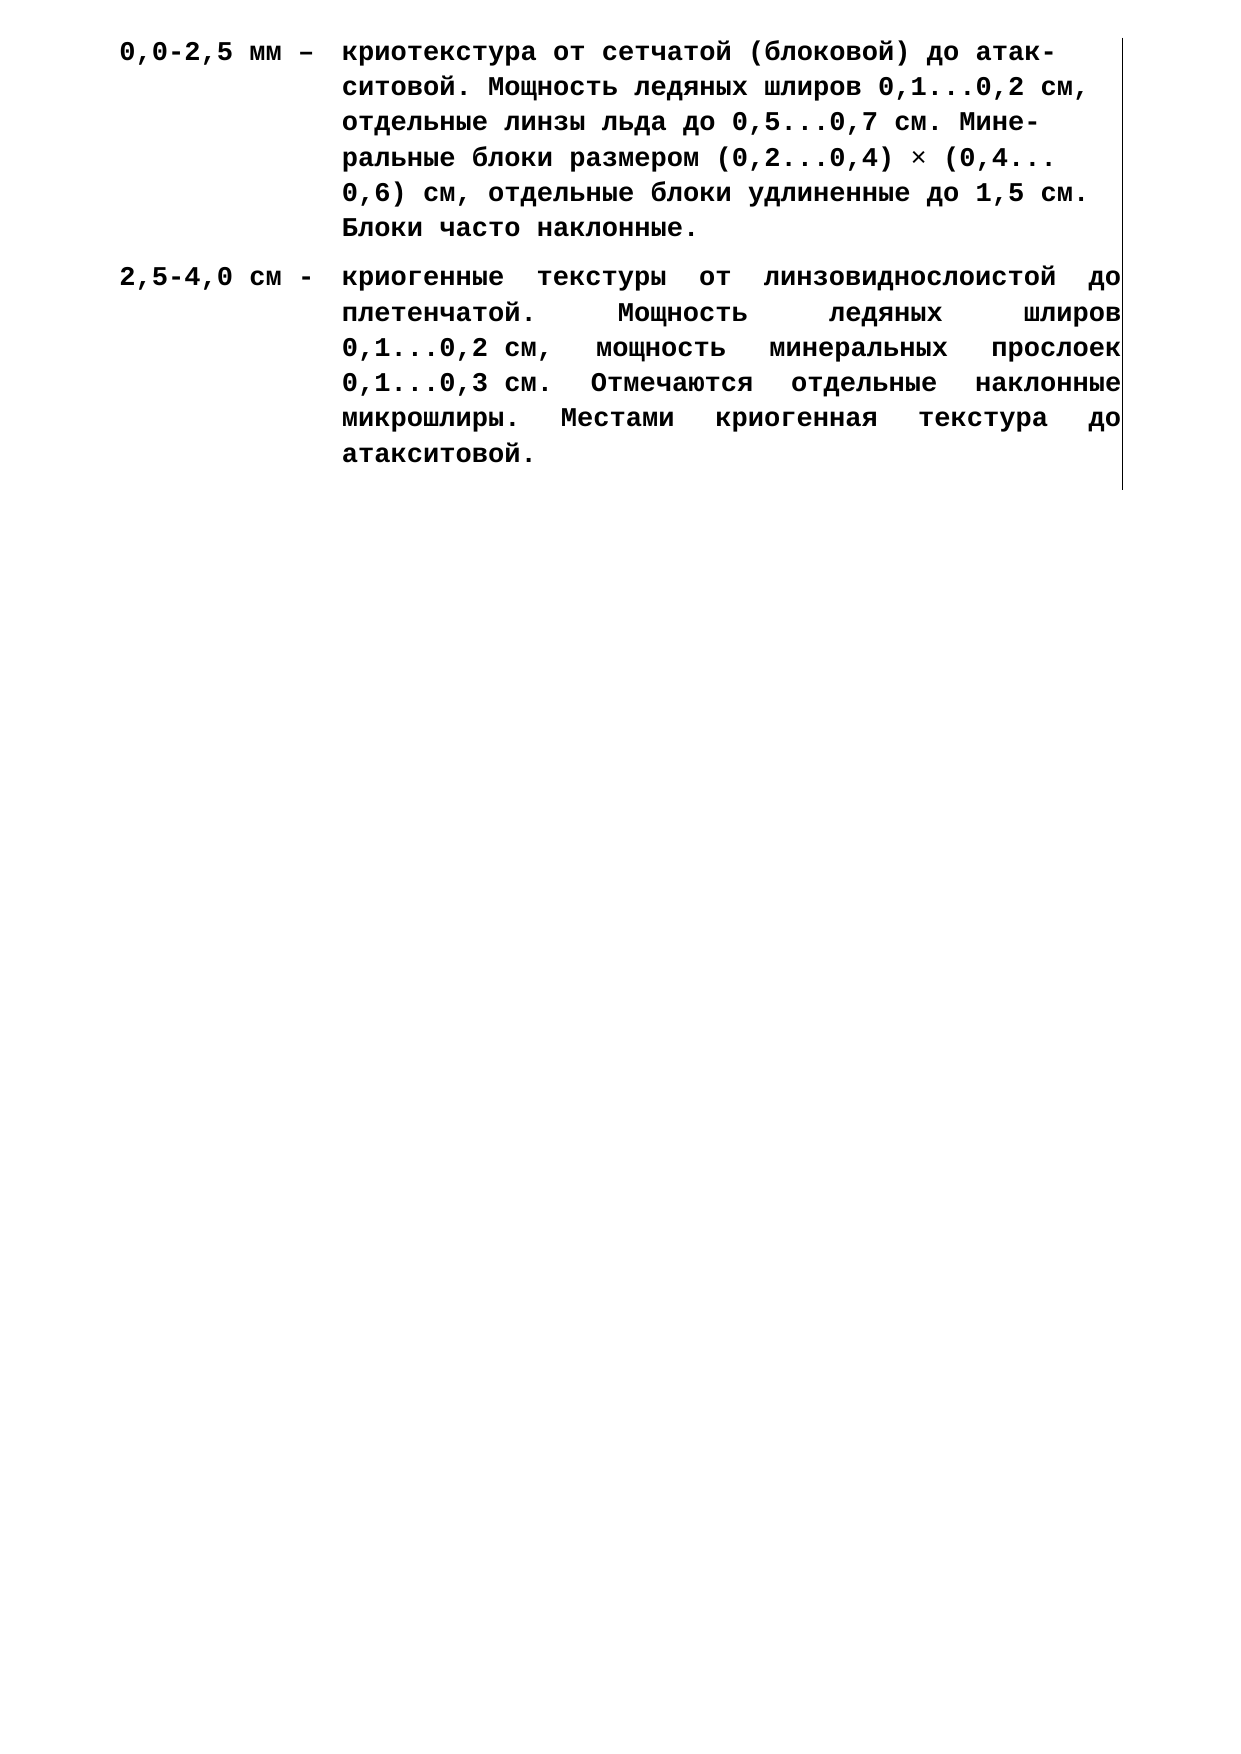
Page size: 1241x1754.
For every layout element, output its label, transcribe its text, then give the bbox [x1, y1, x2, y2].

table_header 0,0-2,5 мм – [118, 38, 341, 263]
table_header криотекстура от сетчатой (блоковой) до атак- ситовой. Мощность ледяных шлиров 0,1...0,2 см, отдельные линзы льда до 0,5...0,7 см. Минеральные блоки размером (0,2...0,4) × (0,4... 0,6) см, отдельные блоки удлиненные до 1,5 см. Блоки часто наклонные. [341, 38, 1122, 263]
table_cell 2,5-4,0 см - [118, 263, 341, 489]
table_cell криогенные текстуры от линзовиднослоистой до плетенчатой. Мощность ледяных шлиров 0,1...0,2 см, мощность минеральных прослоек 0,1...0,3 см. Отмечаются отдельные наклонные микрошлиры. Местами криогенная текстура до атакситовой. [341, 263, 1122, 489]
